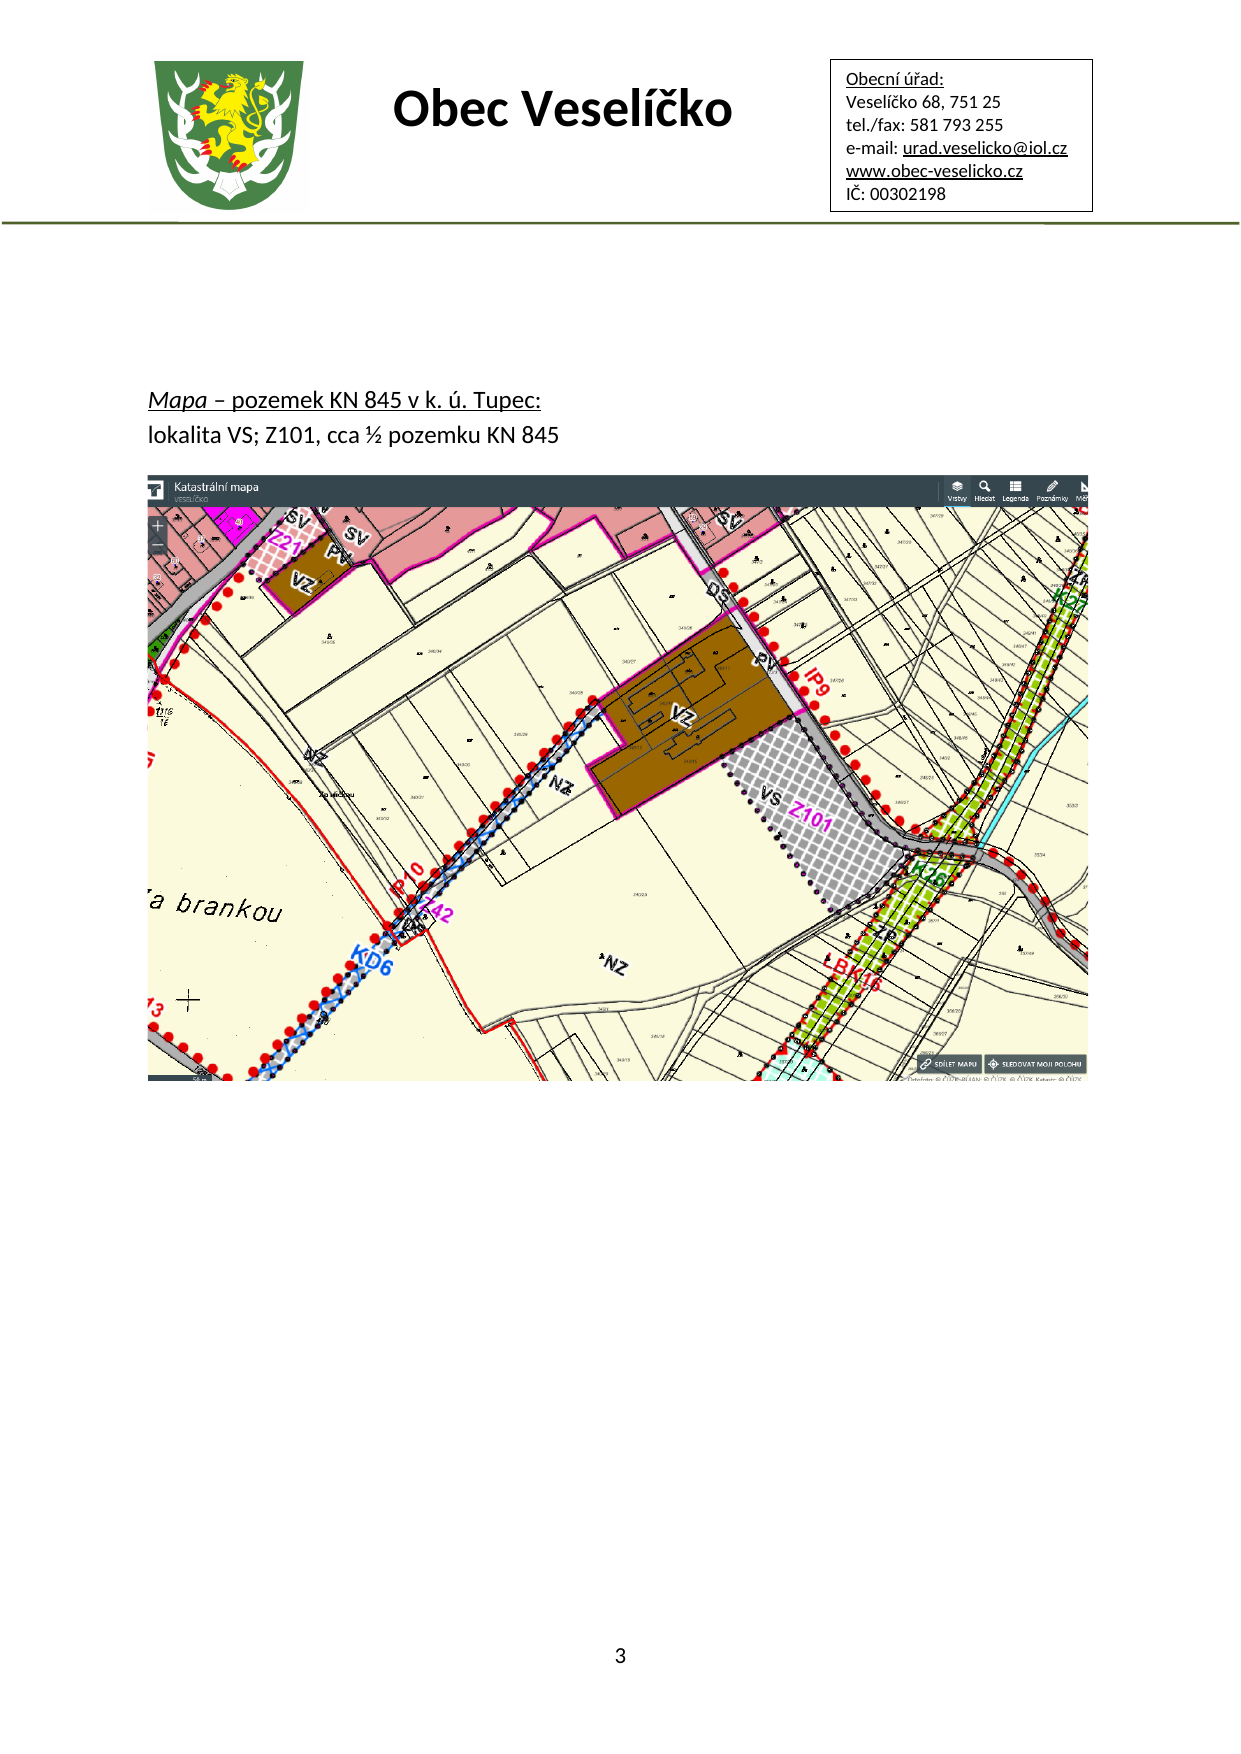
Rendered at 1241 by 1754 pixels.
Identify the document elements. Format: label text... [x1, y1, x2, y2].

picture [147, 53, 310, 214]
text Mapa – pozemek KN 845 v k. ú. Tupec: lokalita VS; Z101, cca ½ pozemku KN 845 [148, 383, 1092, 450]
picture [147, 475, 1089, 1081]
